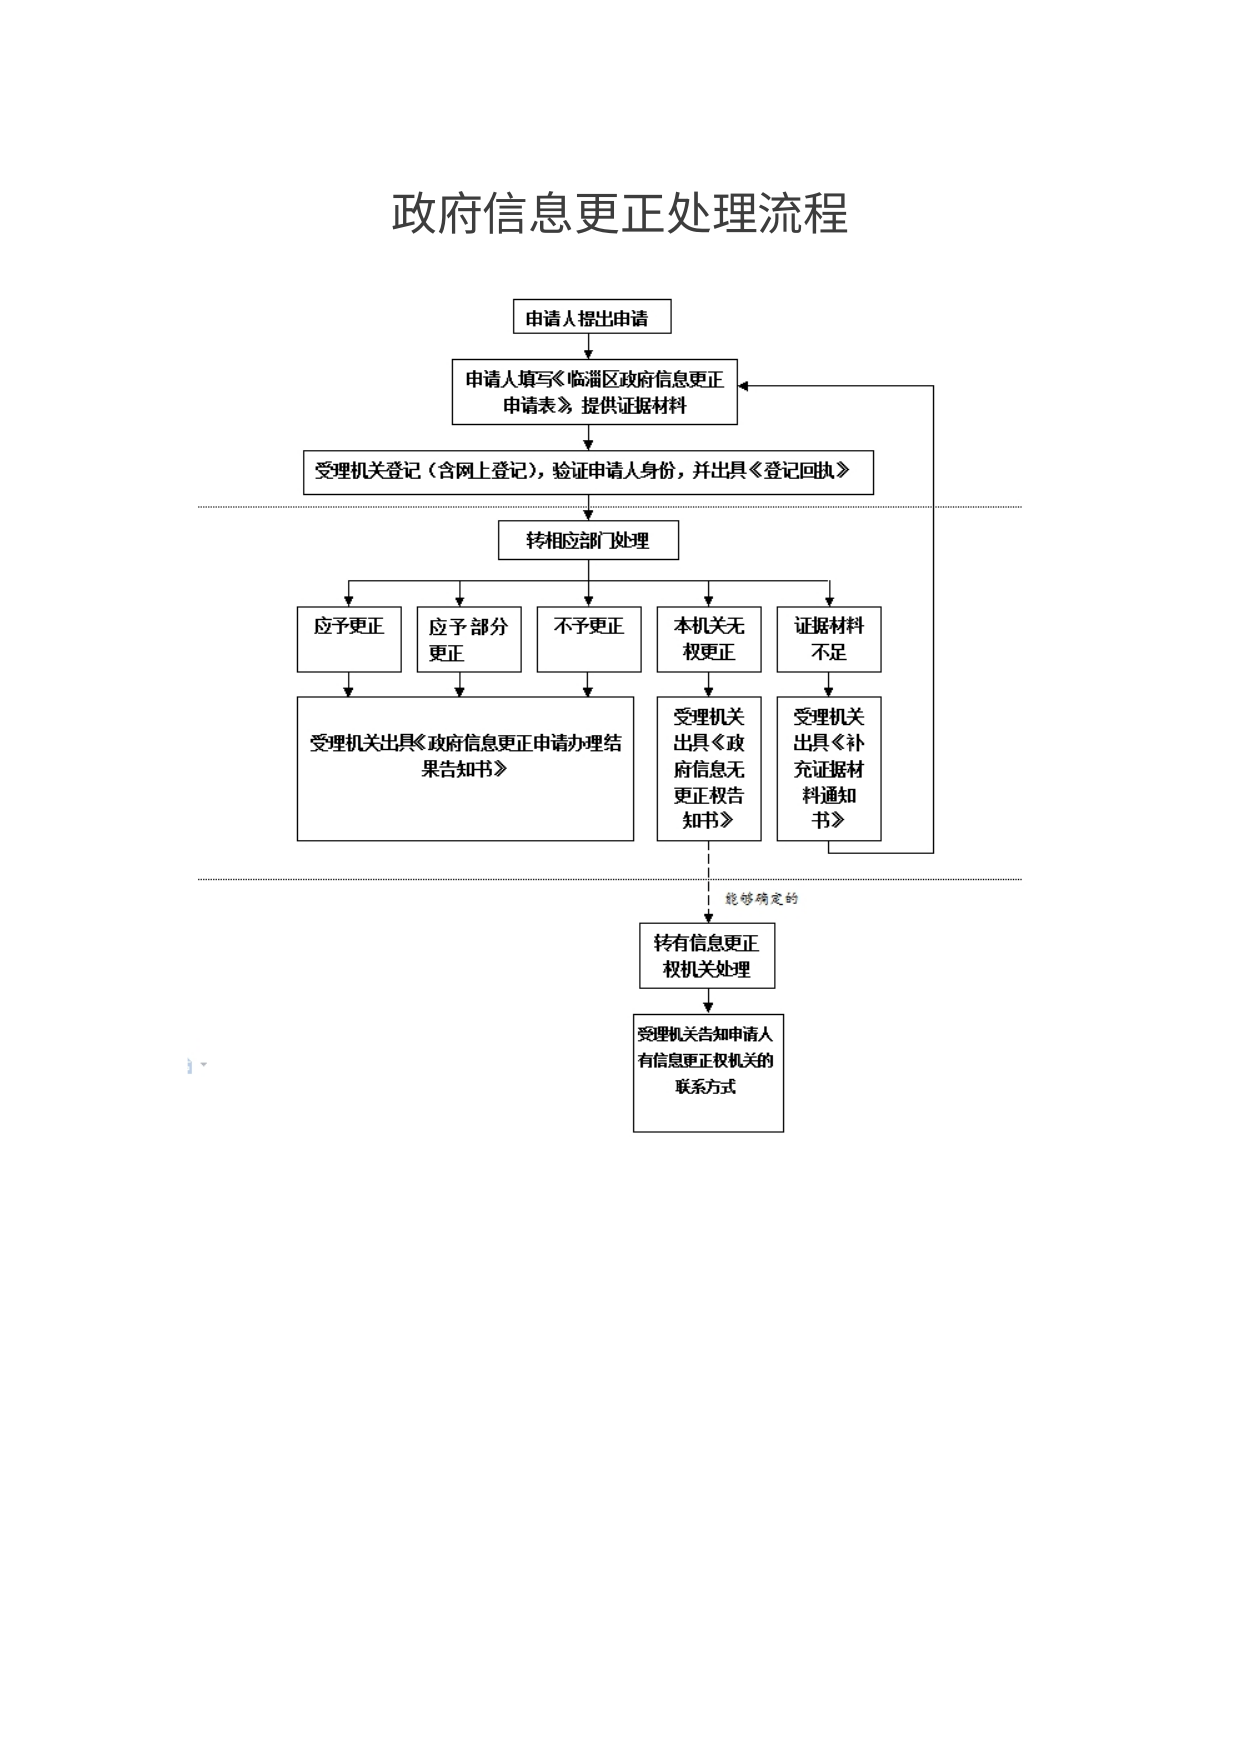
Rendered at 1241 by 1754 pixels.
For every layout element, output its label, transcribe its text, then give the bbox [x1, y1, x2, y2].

text 政府信息更正处理流程 [150, 162, 1090, 259]
picture [187, 259, 1053, 1189]
